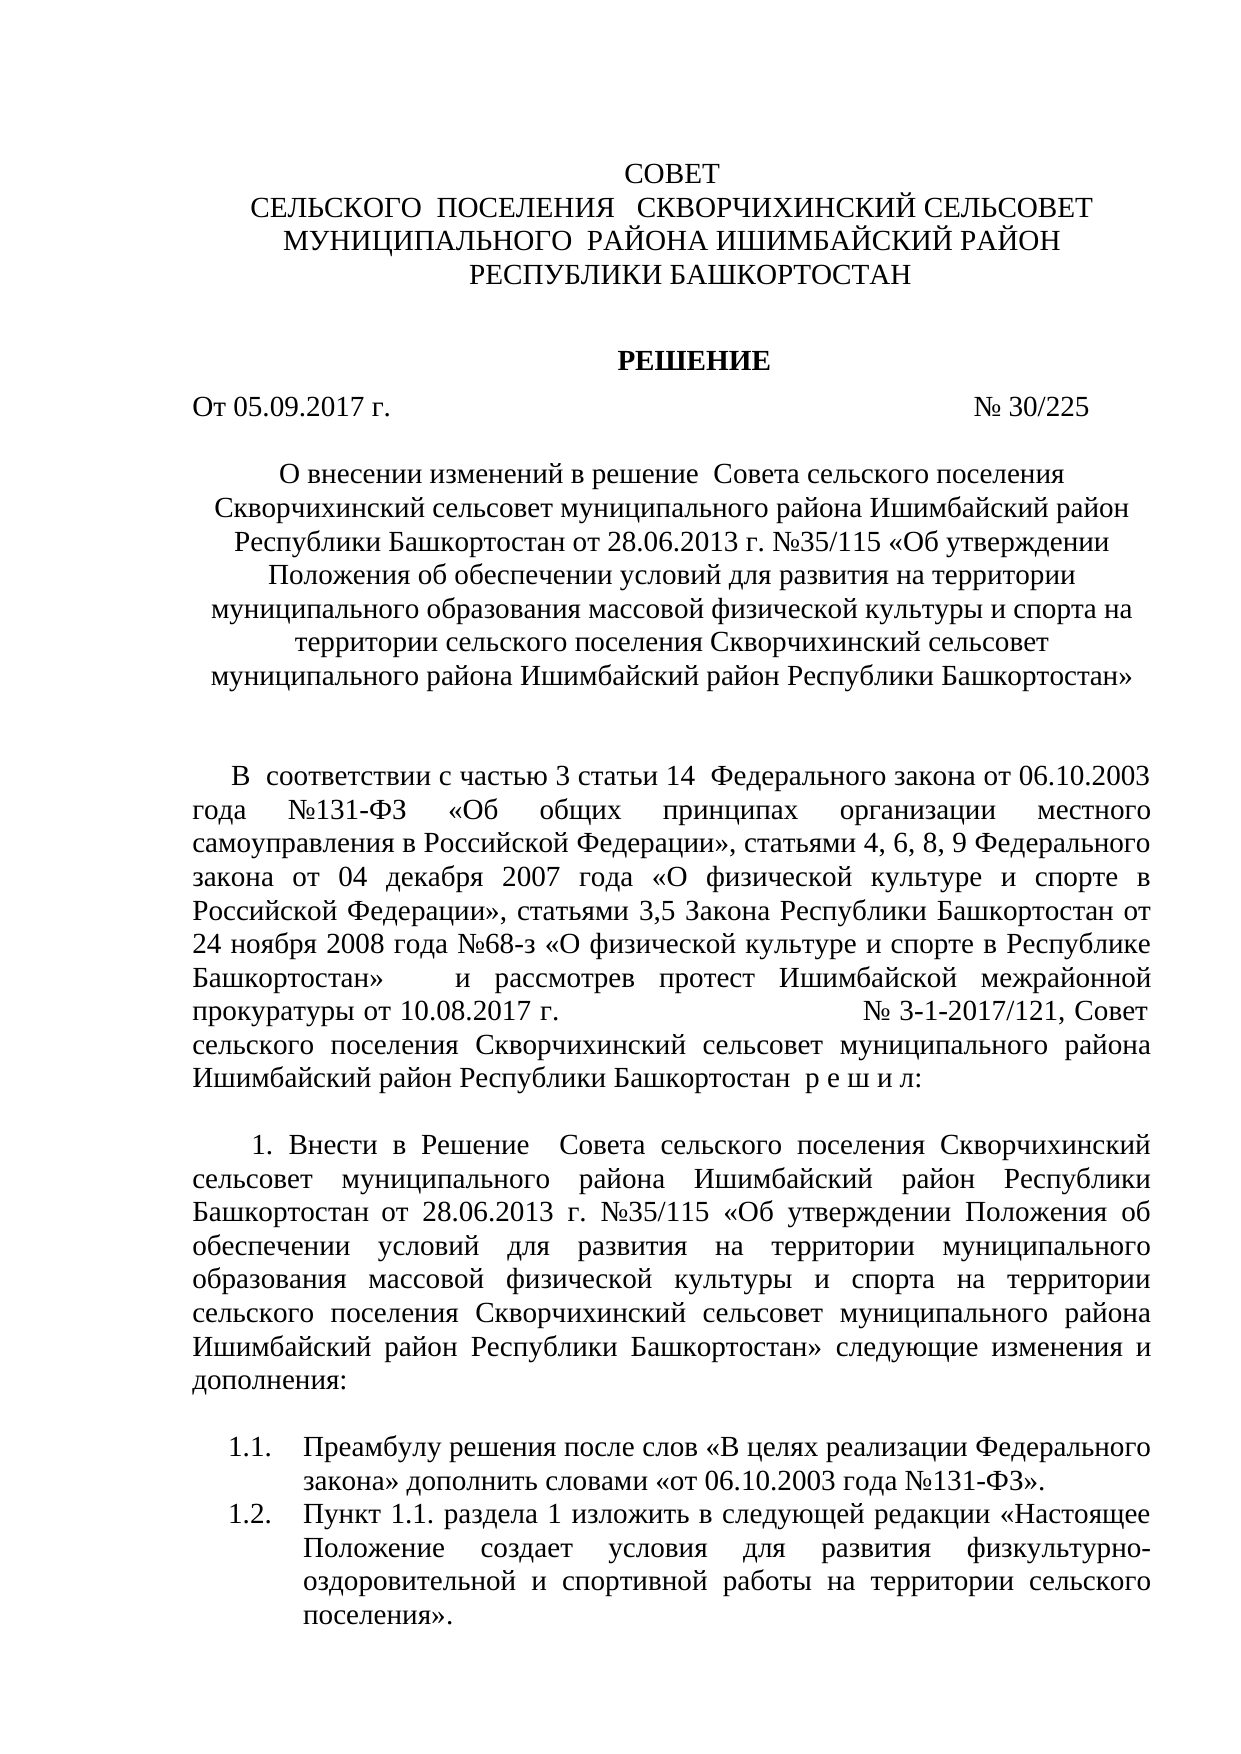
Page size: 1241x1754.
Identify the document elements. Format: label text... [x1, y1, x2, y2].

text РЕСПУБЛИКИ БАШКОРТОСТАН [221, 257, 1152, 290]
text В соответствии с частью 3 статьи 14 Федерального закона от 06.10.2003 года №131-ФЗ «Об общих принципах организации местного самоуправления в Российской Федерации», статьями 4, 6, 8, 9 Федерального закона от 04 декабря 2007 года «О физической культуре и спорте в Российской Федерации», статьями 3,5 Закона Республики Башкортостан от 24 ноября 2008 года №68-з «О физической культуре и спорте в Республике Башкортостан» и рассмотрев протест Ишимбайской межрайонной прокуратуры от 10.08.2017 г. № 3-1-2017/121, Совет сельского поселения Скворчихинский сельсовет муниципального района Ишимбайский район Республики Башкортостан р е ш и л: [192, 758, 1152, 1094]
list Преамбулу решения после слов «В целях реализации Федерального закона» дополнить словами «от 06.10.2003 года №131-ФЗ». [228, 1429, 1152, 1496]
text СОВЕТ [192, 156, 1152, 190]
text 1. Внести в Решение Совета сельского поселения Скворчихинский сельсовет муниципального района Ишимбайский район Республики Башкортостан от 28.06.2013 г. №35/115 «Об утверждении Положения об обеспечении условий для развития на территории муниципального образования массовой физической культуры и спорта на территории сельского поселения Скворчихинский сельсовет муниципального района Ишимбайский район Республики Башкортостан» следующие изменения и дополнения: [192, 1127, 1152, 1396]
list Пункт 1.1. раздела 1 изложить в следующей редакции «Настоящее Положение создает условия для развития физкультурно-оздоровительной и спортивной работы на территории сельского поселения». [228, 1496, 1152, 1631]
text О внесении изменений в решение Совета сельского поселения Скворчихинский сельсовет муниципального района Ишимбайский район Республики Башкортостан от 28.06.2013 г. №35/115 «Об утверждении Положения об обеспечении условий для развития на территории муниципального образования массовой физической культуры и спорта на территории сельского поселения Скворчихинский сельсовет муниципального района Ишимбайский район Республики Башкортостан» [192, 457, 1152, 691]
text От 05.09.2017 г. № 30/225 [192, 389, 1152, 457]
text СЕЛЬСКОГО ПОСЕЛЕНИЯ СКВОРЧИХИНСКИЙ СЕЛЬСОВЕТ МУНИЦИПАЛЬНОГО РАЙОНА ИШИМБАЙСКИЙ РАЙОН [192, 190, 1152, 257]
text РЕШЕНИЕ [221, 343, 1152, 377]
